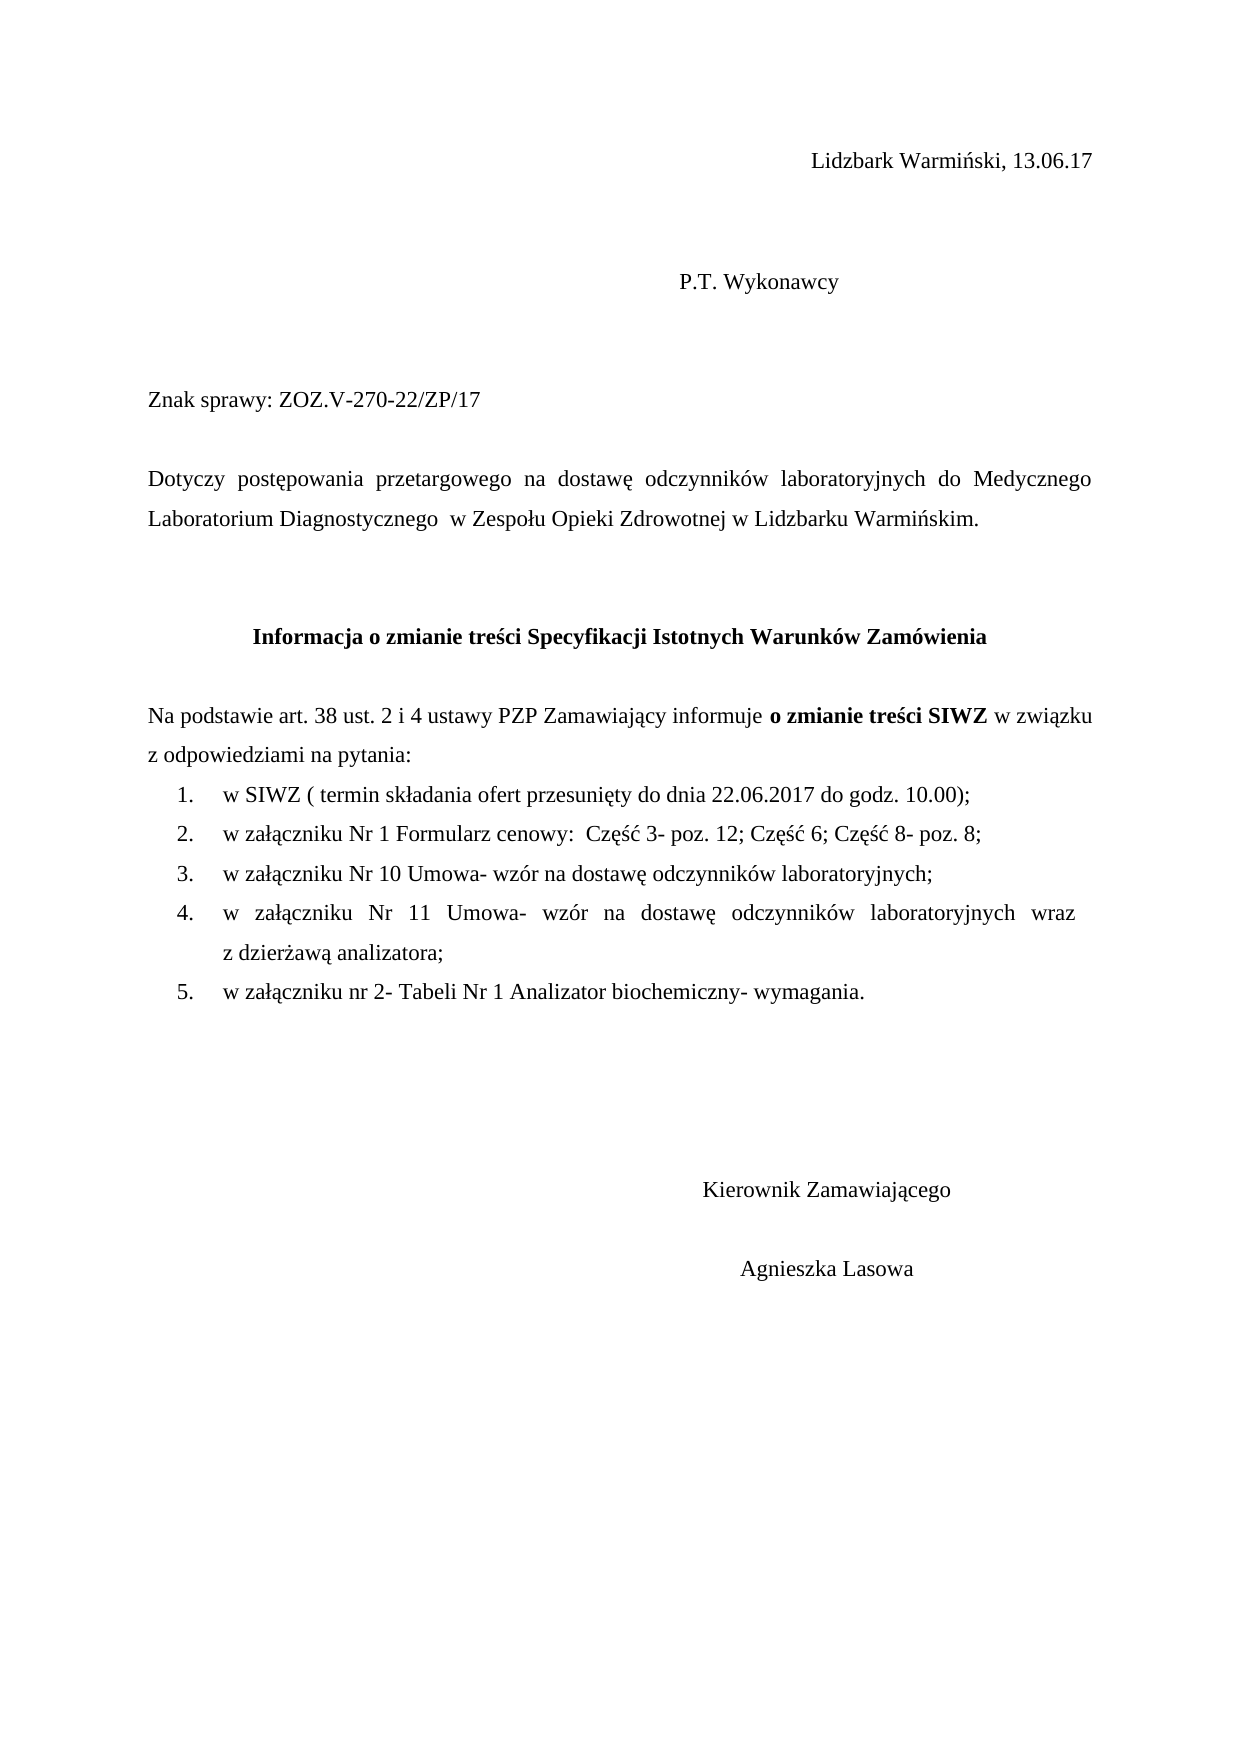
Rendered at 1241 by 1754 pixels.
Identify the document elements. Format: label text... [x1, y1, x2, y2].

text Kierownik Zamawiającego [148, 1176, 1093, 1202]
text Na podstawie art. 38 ust. 2 i 4 ustawy PZP Zamawiający informuje o zmianie treści SIWZ w związku z odpowiedziami na pytania: [148, 702, 1093, 768]
list w załączniku nr 2- Tabeli Nr 1 Analizator biochemiczny- wymagania. [185, 978, 1093, 1005]
text P.T. Wykonawcy [148, 268, 1093, 294]
list w załączniku Nr 11 Umowa- wzór na dostawę odczynników laboratoryjnych wraz z dzierżawą analizatora; [185, 899, 1093, 965]
text Informacja o zmianie treści Specyfikacji Istotnych Warunków Zamówienia [148, 623, 1093, 649]
text Lidzbark Warmiński, 13.06.17 [148, 148, 1093, 174]
list w załączniku Nr 1 Formularz cenowy: Część 3- poz. 12; Część 6; Część 8- poz. 8; [185, 820, 1093, 847]
text Dotyczy postępowania przetargowego na dostawę odczynników laboratoryjnych do Medycznego Laboratorium Diagnostycznego w Zespołu Opieki Zdrowotnej w Lidzbarku Warmińskim. [148, 465, 1093, 531]
list w załączniku Nr 10 Umowa- wzór na dostawę odczynników laboratoryjnych; [185, 860, 1093, 886]
text Agnieszka Lasowa [148, 1255, 1093, 1281]
list w SIWZ ( termin składania ofert przesunięty do dnia 22.06.2017 do godz. 10.00); [185, 781, 1093, 807]
text Znak sprawy: ZOZ.V-270-22/ZP/17 [148, 386, 1093, 412]
